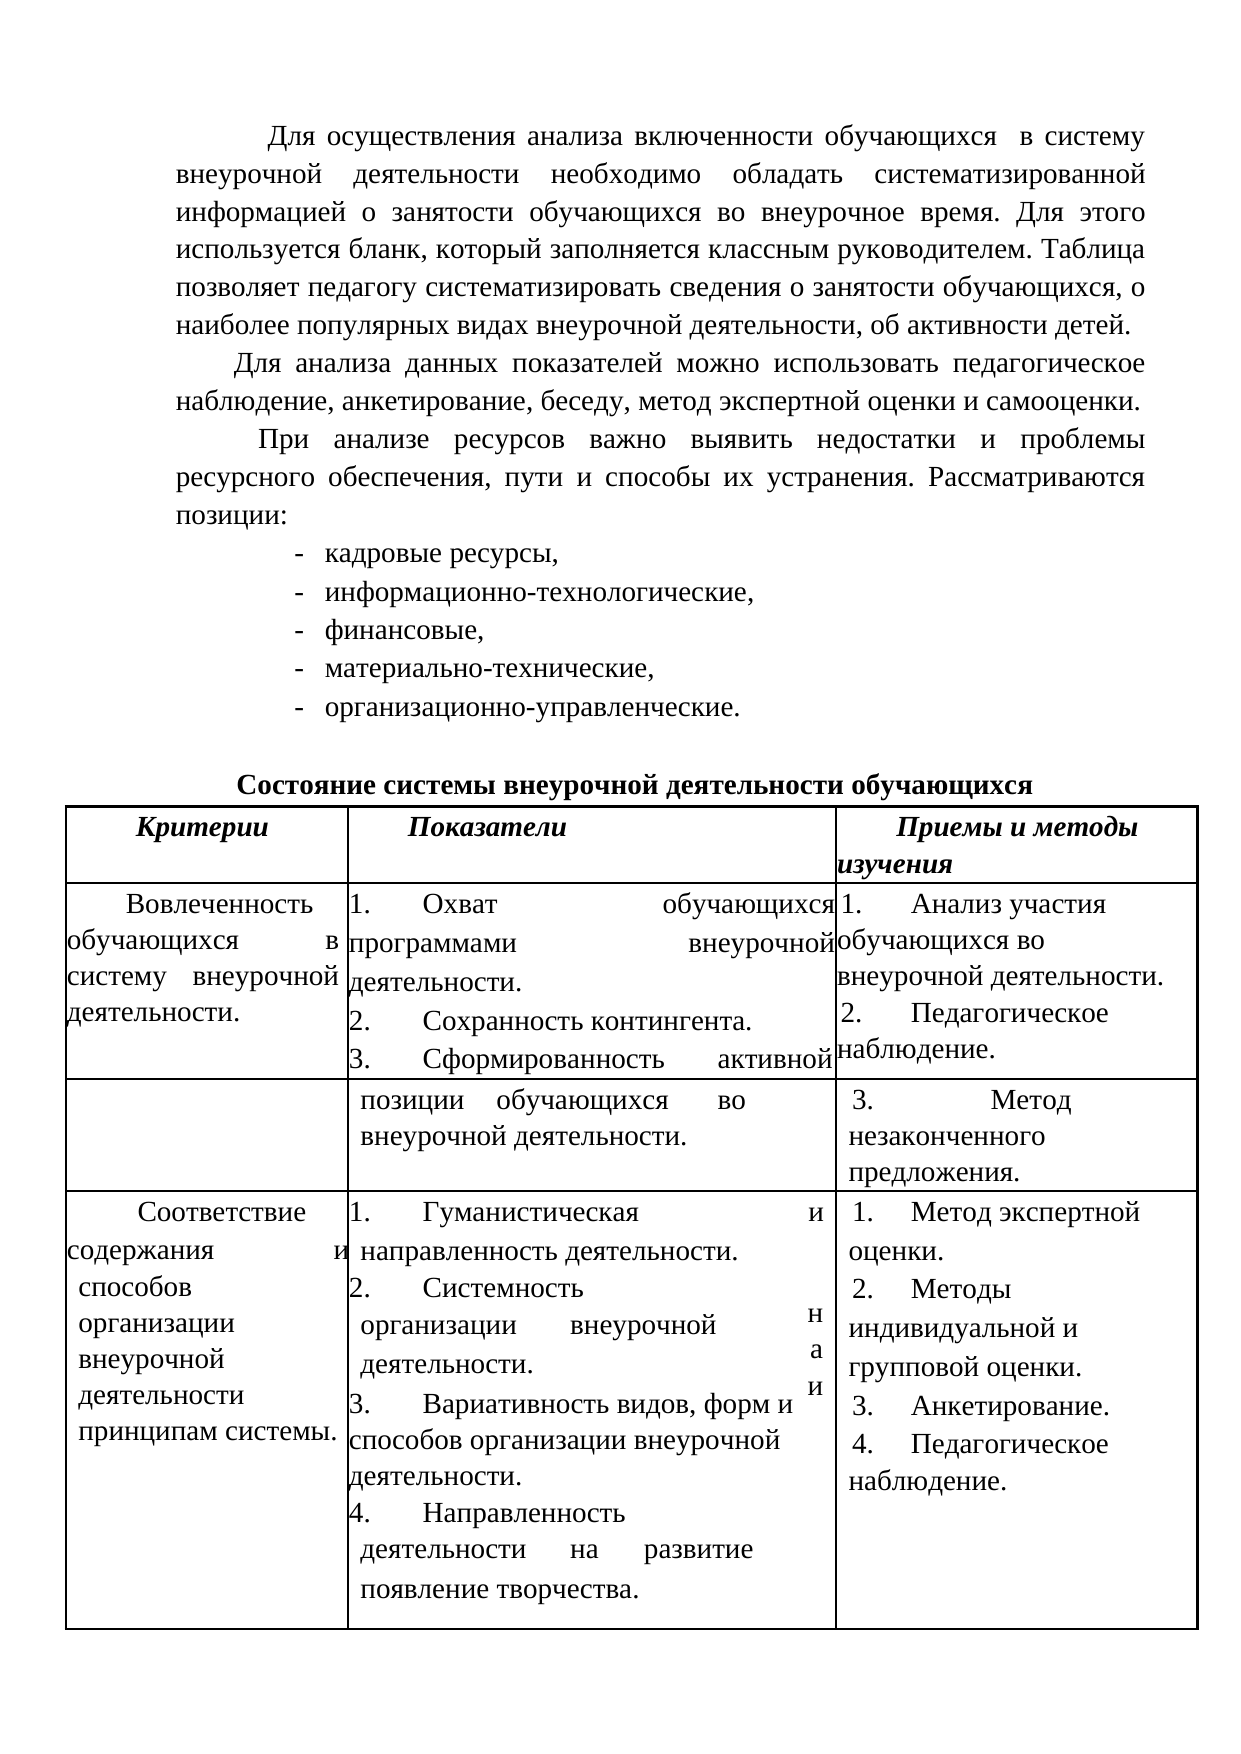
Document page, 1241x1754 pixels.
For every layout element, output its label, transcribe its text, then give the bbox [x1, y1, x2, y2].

table_header Показатели [349, 808, 835, 882]
table_cell и на и [794, 1192, 835, 1628]
text При анализе ресурсов важно выявить недостатки и проблемы ресурсного обеспечения, пути и способы их устранения. Рассматриваются позиции: [176, 422, 1146, 531]
list материально-технические, [236, 651, 1146, 684]
text Для анализа данных показателей можно использовать педагогическое наблюдение, анкетирование, беседу, метод экспертной оценки и самооценки. [176, 345, 1146, 417]
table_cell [67, 1192, 347, 1628]
list кадровые ресурсы, [236, 536, 1146, 569]
table_header Критерии [67, 808, 347, 882]
list организационно-управленческие. [236, 689, 1146, 722]
table_header Приемы и методы изучения [837, 808, 1196, 882]
table_cell [67, 1080, 347, 1190]
table_cell Охват обучающихся программами внеурочной деятельности. Сохранность контингента. Сформированность активной [349, 884, 835, 1077]
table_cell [837, 1192, 1196, 1628]
table_cell Вовлеченность обучающихся в систему внеурочной деятельности. [67, 884, 347, 1077]
table_cell Анализ участия обучающихся во внеурочной деятельности. Педагогическое наблюдение. [837, 884, 1196, 1077]
table_cell 3. Метод незаконченного предложения. [837, 1080, 1196, 1190]
table_cell позиции обучающихся во внеурочной деятельности. [349, 1080, 835, 1190]
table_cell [349, 1192, 794, 1628]
text Для осуществления анализа включенности обучающихся в систему внеурочной деятельности необходимо обладать систематизированной информацией о занятости обучающихся во внеурочное время. Для этого используется бланк, который заполняется классным руководителем. Таблица позволяет педагогу систематизировать сведения о занятости обучающихся, о наиболее популярных видах внеурочной деятельности, об активности детей. [176, 118, 1146, 341]
list финансовые, [236, 612, 1146, 646]
text Состояние системы внеурочной деятельности обучающихся [236, 767, 1152, 801]
list информационно-технологические, [236, 574, 1146, 607]
